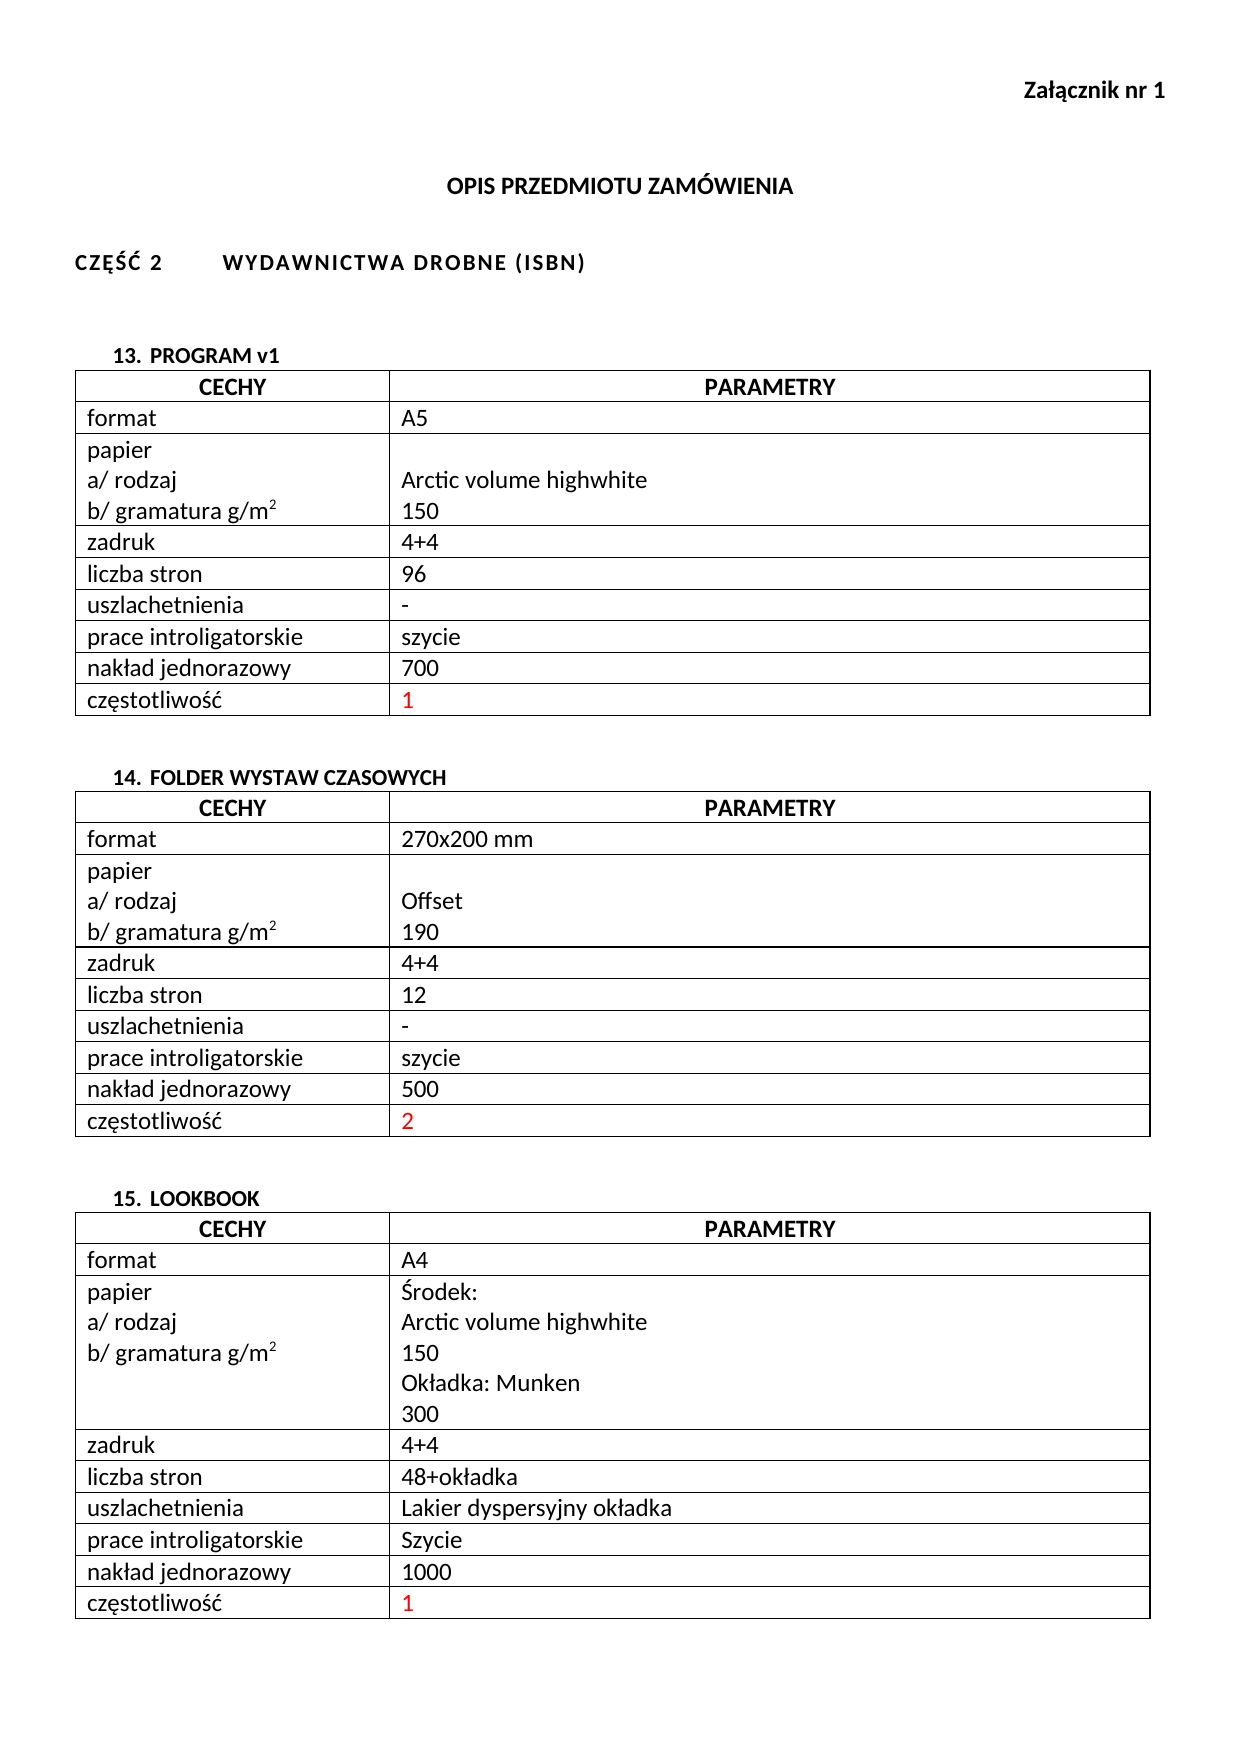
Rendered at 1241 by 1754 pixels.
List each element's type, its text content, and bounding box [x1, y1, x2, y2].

table_cell 48+okładka [390, 1461, 1149, 1492]
table_cell szycie [390, 621, 1149, 652]
table_cell format [76, 823, 389, 854]
table_cell format [76, 1244, 389, 1275]
table_cell papier a/ rodzaj b/ gramatura g/m2 [76, 1276, 389, 1428]
list LOOKBOOK [112, 1184, 1165, 1212]
table_header CECHY [76, 371, 389, 401]
table_cell zadruk [76, 526, 389, 557]
table_cell częstotliwość [76, 1105, 389, 1136]
table_cell zadruk [76, 948, 389, 978]
table_cell nakład jednorazowy [76, 1074, 389, 1104]
table_cell 2 [390, 1105, 1149, 1136]
list FOLDER WYSTAW CZASOWYCH [112, 763, 1165, 791]
table_cell 96 [390, 558, 1149, 588]
table_cell liczba stron [76, 558, 389, 588]
table_header PARAMETRY [390, 371, 1149, 401]
table_header PARAMETRY [390, 792, 1149, 822]
table_cell nakład jednorazowy [76, 1556, 389, 1586]
table_cell szycie [390, 1042, 1149, 1073]
table_cell uszlachetnienia [76, 1493, 389, 1523]
table_cell 4+4 [390, 948, 1149, 978]
table_cell papier a/ rodzaj b/ gramatura g/m2 [76, 855, 389, 946]
table_cell 12 [390, 979, 1149, 1009]
table_cell Szycie [390, 1524, 1149, 1555]
table_cell prace introligatorskie [76, 1524, 389, 1555]
table_cell - [390, 1011, 1149, 1041]
text CZĘŚĆ 2 WYDAWNICTWA DROBNE (ISBN) [75, 248, 1165, 276]
table_cell częstotliwość [76, 684, 389, 715]
table_cell format [76, 402, 389, 433]
table_cell liczba stron [76, 979, 389, 1009]
table_cell uszlachetnienia [76, 1011, 389, 1041]
table_cell częstotliwość [76, 1587, 389, 1618]
table_cell 700 [390, 653, 1149, 683]
table_cell Offset 190 [390, 855, 1149, 946]
table_cell 1000 [390, 1556, 1149, 1586]
table_header CECHY [76, 792, 389, 822]
table_cell 4+4 [390, 1430, 1149, 1460]
table_cell - [390, 590, 1149, 620]
table_header CECHY [76, 1213, 389, 1243]
table_cell nakład jednorazowy [76, 653, 389, 683]
table_cell 4+4 [390, 526, 1149, 557]
table_header PARAMETRY [390, 1213, 1149, 1243]
table_cell papier a/ rodzaj b/ gramatura g/m2 [76, 434, 389, 525]
table_cell A4 [390, 1244, 1149, 1275]
table_cell A5 [390, 402, 1149, 433]
table_cell 500 [390, 1074, 1149, 1104]
table_cell 1 [390, 1587, 1149, 1618]
table_cell 270x200 mm [390, 823, 1149, 854]
table_cell Środek: Arctic volume highwhite 150 Okładka: Munken 300 [390, 1276, 1149, 1428]
table_cell Lakier dyspersyjny okładka [390, 1493, 1149, 1523]
table_cell Arctic volume highwhite 150 [390, 434, 1149, 525]
table_cell prace introligatorskie [76, 1042, 389, 1073]
table_cell 1 [390, 684, 1149, 715]
table_cell uszlachetnienia [76, 590, 389, 620]
list PROGRAM v1 [112, 342, 1165, 369]
table_cell liczba stron [76, 1461, 389, 1492]
table_cell zadruk [76, 1430, 389, 1460]
table_cell prace introligatorskie [76, 621, 389, 652]
